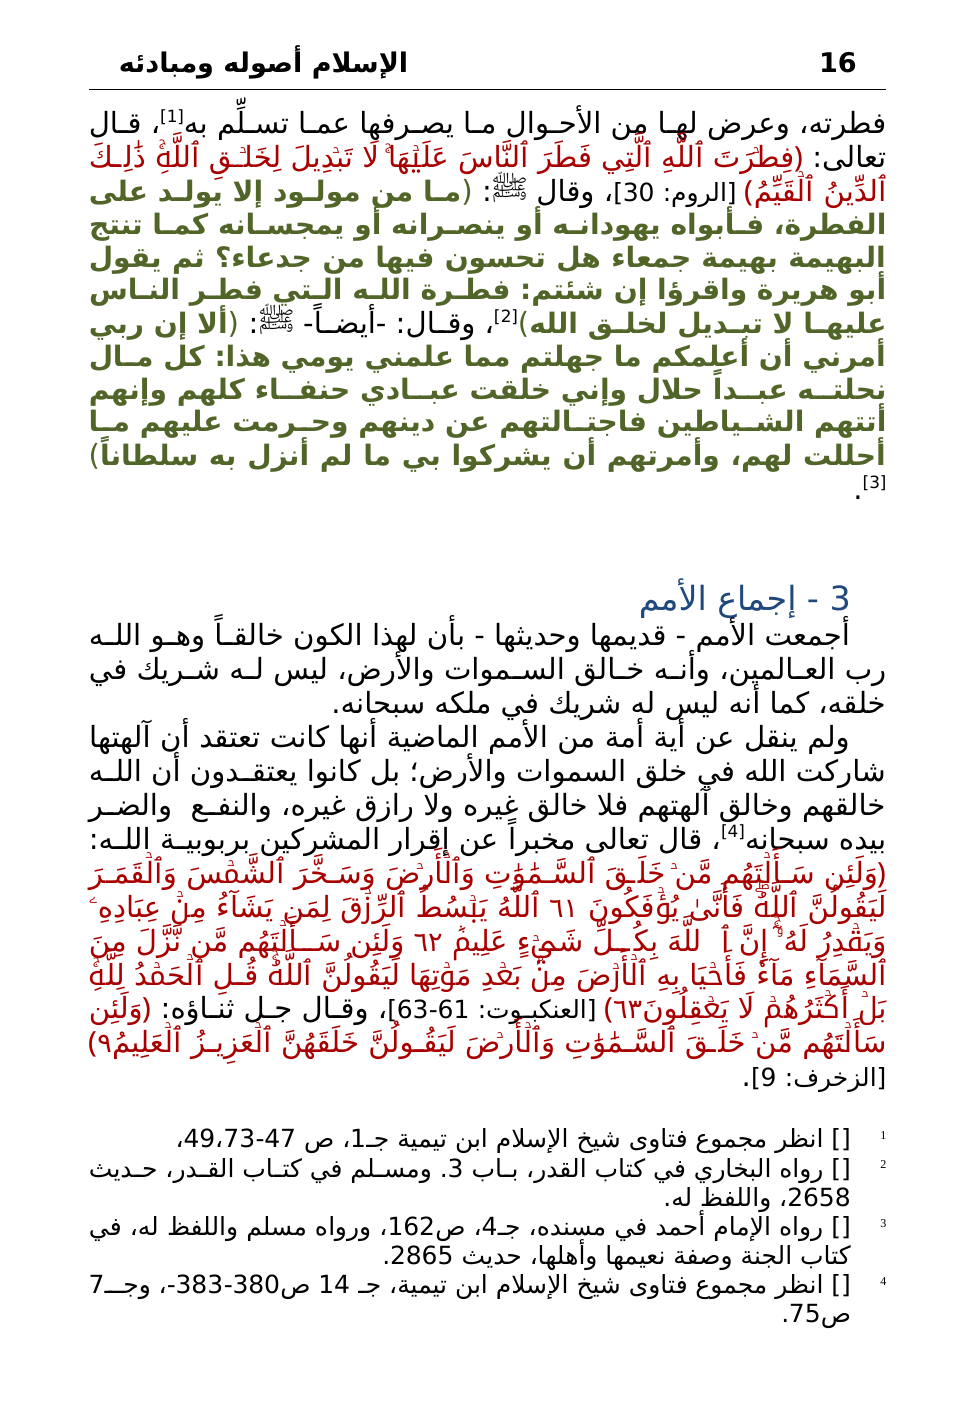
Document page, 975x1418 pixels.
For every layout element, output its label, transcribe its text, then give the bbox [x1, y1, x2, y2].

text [89, 106, 886, 506]
text ولم ينقل عن أية أمة من الأمم الماضية أنها كانت تعتقد أن آلهتها شاركت الله في خلق السموات والأرض؛ بل كانوا يعتقدون أن الله خالقهم وخالق آلهتهم فلا خالق غيره ولا رازق غيره، والنفع والضر بيده سبحانه[]، قال تعالى مخبراً عن إقرار المشركين بربوبية الله: ﴿وَلَئِن سَأَلۡتَهُم مَّنۡ خَلَقَ ٱلسَّمَٰوَٰتِ وَٱلۡأَرۡضَ وَسَخَّرَ ٱلشَّمۡسَ وَٱلۡقَمَرَ لَيَقُولُنَّ ٱللَّهُۖ فَأَنَّىٰ يُؤۡفَكُونَ ٦١ ٱللَّهُ يَبۡسُطُ ٱلرِّزۡقَ لِمَن يَشَآءُ مِنۡ عِبَادِهِۦ وَيَقۡدِرُ لَهُۥٓۚ إِنَّ ٱللَّهَ بِكُلِّ شَيۡءٍ عَلِيمٞ ٦٢ وَلَئِن سَأَلۡتَهُم مَّن نَّزَّلَ مِنَ ٱلسَّمَآءِ مَآءٗ فَأَحۡيَا بِهِ ٱلۡأَرۡضَ مِنۢ بَعۡدِ مَوۡتِهَا لَيَقُولُنَّ ٱللَّهُۚ قُلِ ٱلۡحَمۡدُ لِلَّهِۚ بَلۡ أَكۡثَرُهُمۡ لَا يَعۡقِلُونَ٦٣﴾ [العنكبوت: 61-63]، وقال جل ثناؤه: ﴿وَلَئِن سَأَلۡتَهُم مَّنۡ خَلَقَ ٱلسَّمَٰوَٰتِ وَٱلۡأَرۡضَ لَيَقُولُنَّ خَلَقَهُنَّ ٱلۡعَزِيزُ ٱلۡعَلِيمُ٩﴾ [الزخرف: 9]. [89, 720, 886, 1094]
text أجمعت الأمم - قديمها وحديثها - بأن لهذا الكون خالقاً وهو الله رب العالمين، وأنه خالق السموات والأرض، ليس له شريك في خلقه، كما أنه ليس له شريك في ملكه سبحانه. [89, 618, 886, 720]
subtitle 3 - إجماع الأمم [89, 579, 851, 618]
